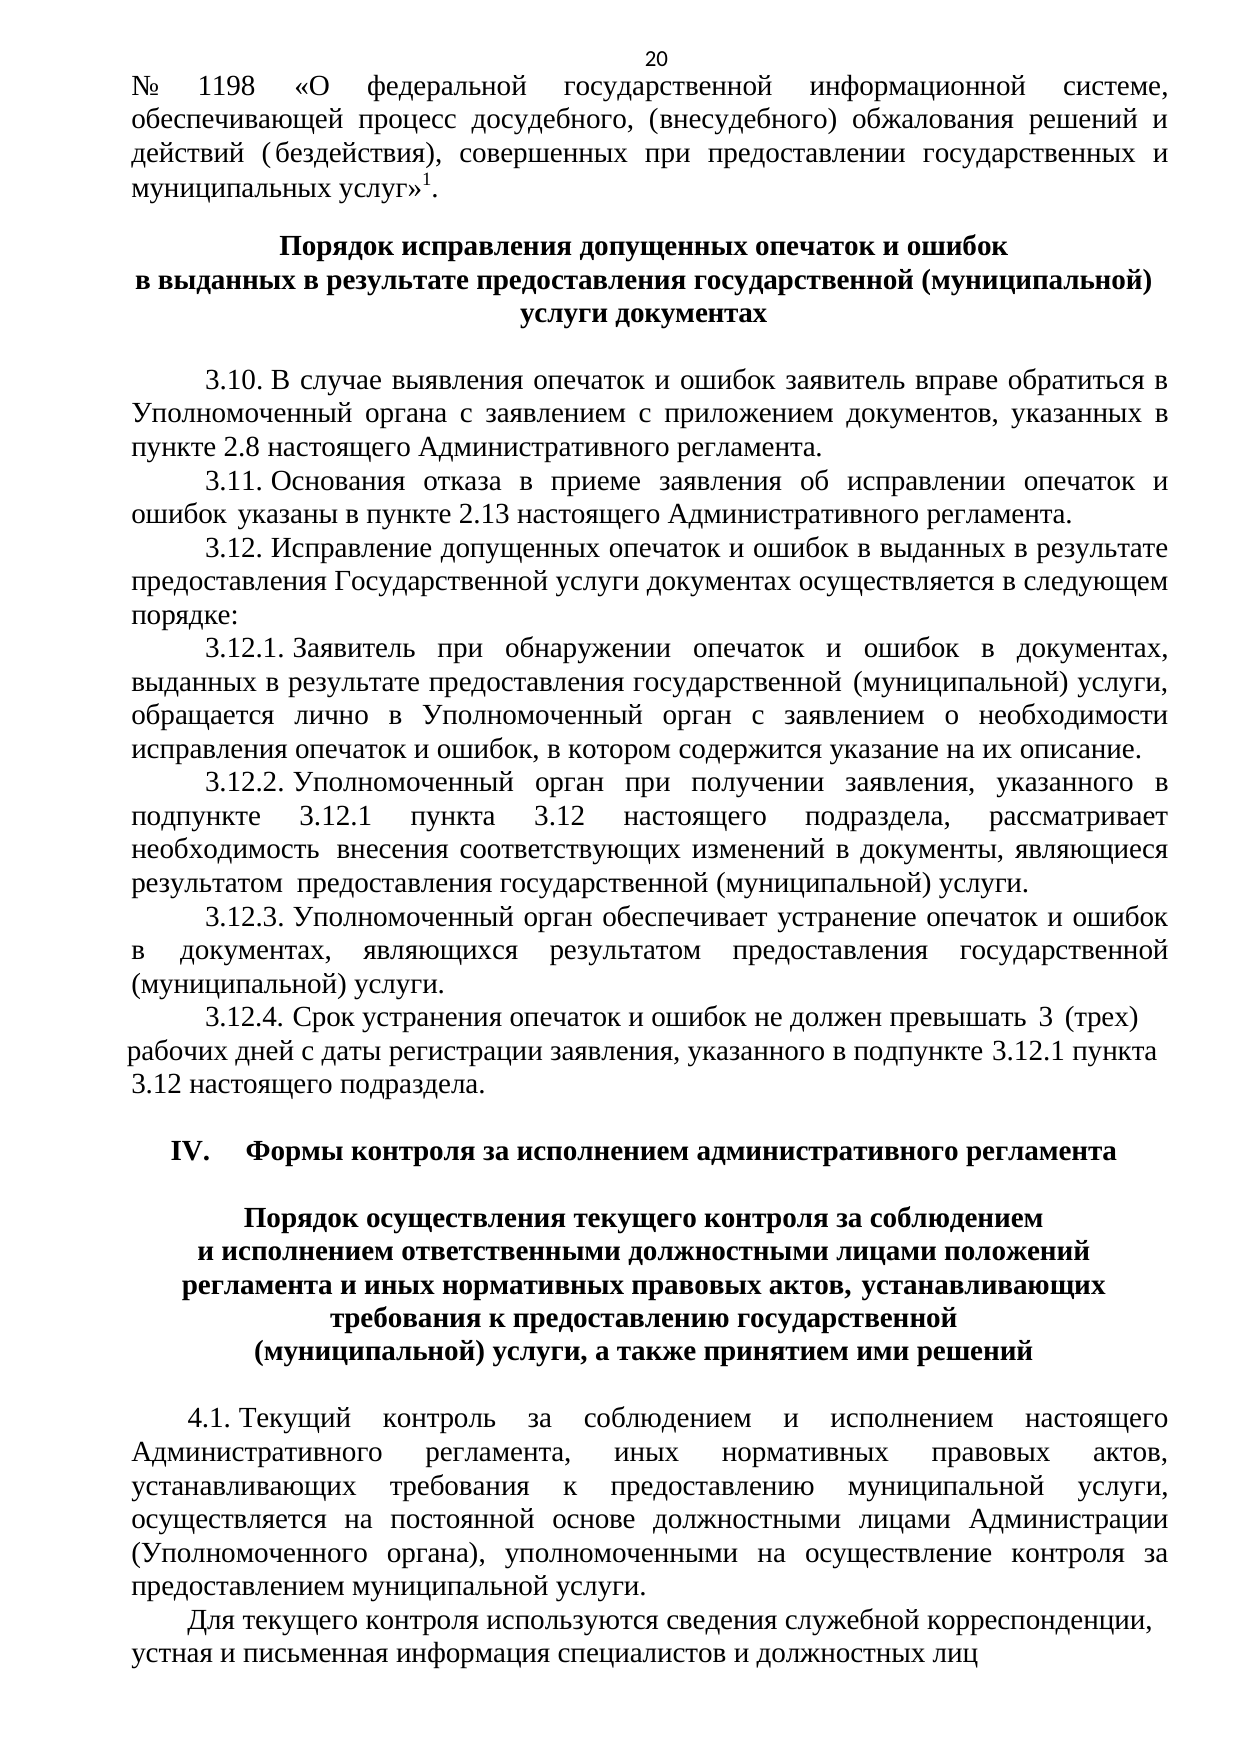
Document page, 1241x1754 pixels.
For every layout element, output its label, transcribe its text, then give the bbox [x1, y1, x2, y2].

text № 1198 «О федеральной государственной информационной системе, обеспечивающей процесс досудебного, (внесудебного) обжалования решений и действий (бездействия), совершенных при предоставлении государственных и муниципальных услуг»1. [131, 69, 1168, 204]
subtitle Порядок исправления допущенных опечаток и ошибок [119, 228, 1168, 262]
text рабочих дней с даты регистрации заявления, указанного в подпункте 3.12.1 пункта [127, 1033, 1168, 1067]
list Основания отказа в приеме заявления об исправлении опечаток и ошибок указаны в пункте 2.13 настоящего Административного регламента. [131, 463, 1168, 530]
subtitle Формы контроля за исполнением административного регламента Порядок осуществления текущего контроля за соблюдением [119, 1100, 1168, 1233]
text в выданных в результате предоставления государственной (муниципальной) услуги документах [119, 262, 1168, 329]
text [131, 1602, 1168, 1669]
text (муниципальной) услуги, а также принятием ими решений [119, 1334, 1168, 1367]
list Заявитель при обнаружении опечаток и ошибок в документах, выданных в результате предоставления государственной (муниципальной) услуги, обращается лично в Уполномоченный орган с заявлением о необходимости исправления опечаток и ошибок, в котором содержится указание на их описание. [131, 630, 1168, 764]
list Исправление допущенных опечаток и ошибок в выданных в результате предоставления Государственной услуги документах осуществляется в следующем порядке: [131, 530, 1168, 630]
list Уполномоченный орган обеспечивает устранение опечаток и ошибок в документах, являющихся результатом предоставления государственной (муниципальной) услуги. [131, 899, 1168, 999]
text и исполнением ответственными должностными лицами положений регламента и иных нормативных правовых актов, устанавливающих требования к предоставлению государственной [119, 1233, 1168, 1334]
list Уполномоченный орган при получении заявления, указанного в подпункте 3.12.1 пункта 3.12 настоящего подраздела, рассматривает необходимость внесения соответствующих изменений в документы, являющиеся результатом предоставления государственной (муниципальной) услуги. [131, 764, 1168, 899]
list В случае выявления опечаток и ошибок заявитель вправе обратиться в Уполномоченный органа с заявлением с приложением документов, указанных в пункте 2.8 настоящего Административного регламента. [131, 362, 1168, 462]
text 3.12 настоящего подраздела. [131, 1067, 1168, 1100]
list Текущий контроль за соблюдением и исполнением настоящего Административного регламента, иных нормативных правовых актов, устанавливающих требования к предоставлению муниципальной услуги, осуществляется на постоянной основе должностными лицами Администрации (Уполномоченного органа), уполномоченными на осуществление контроля за предоставлением муниципальной услуги. [131, 1401, 1168, 1602]
list Срок устранения опечаток и ошибок не должен превышать 3 (трех) [205, 999, 1168, 1033]
